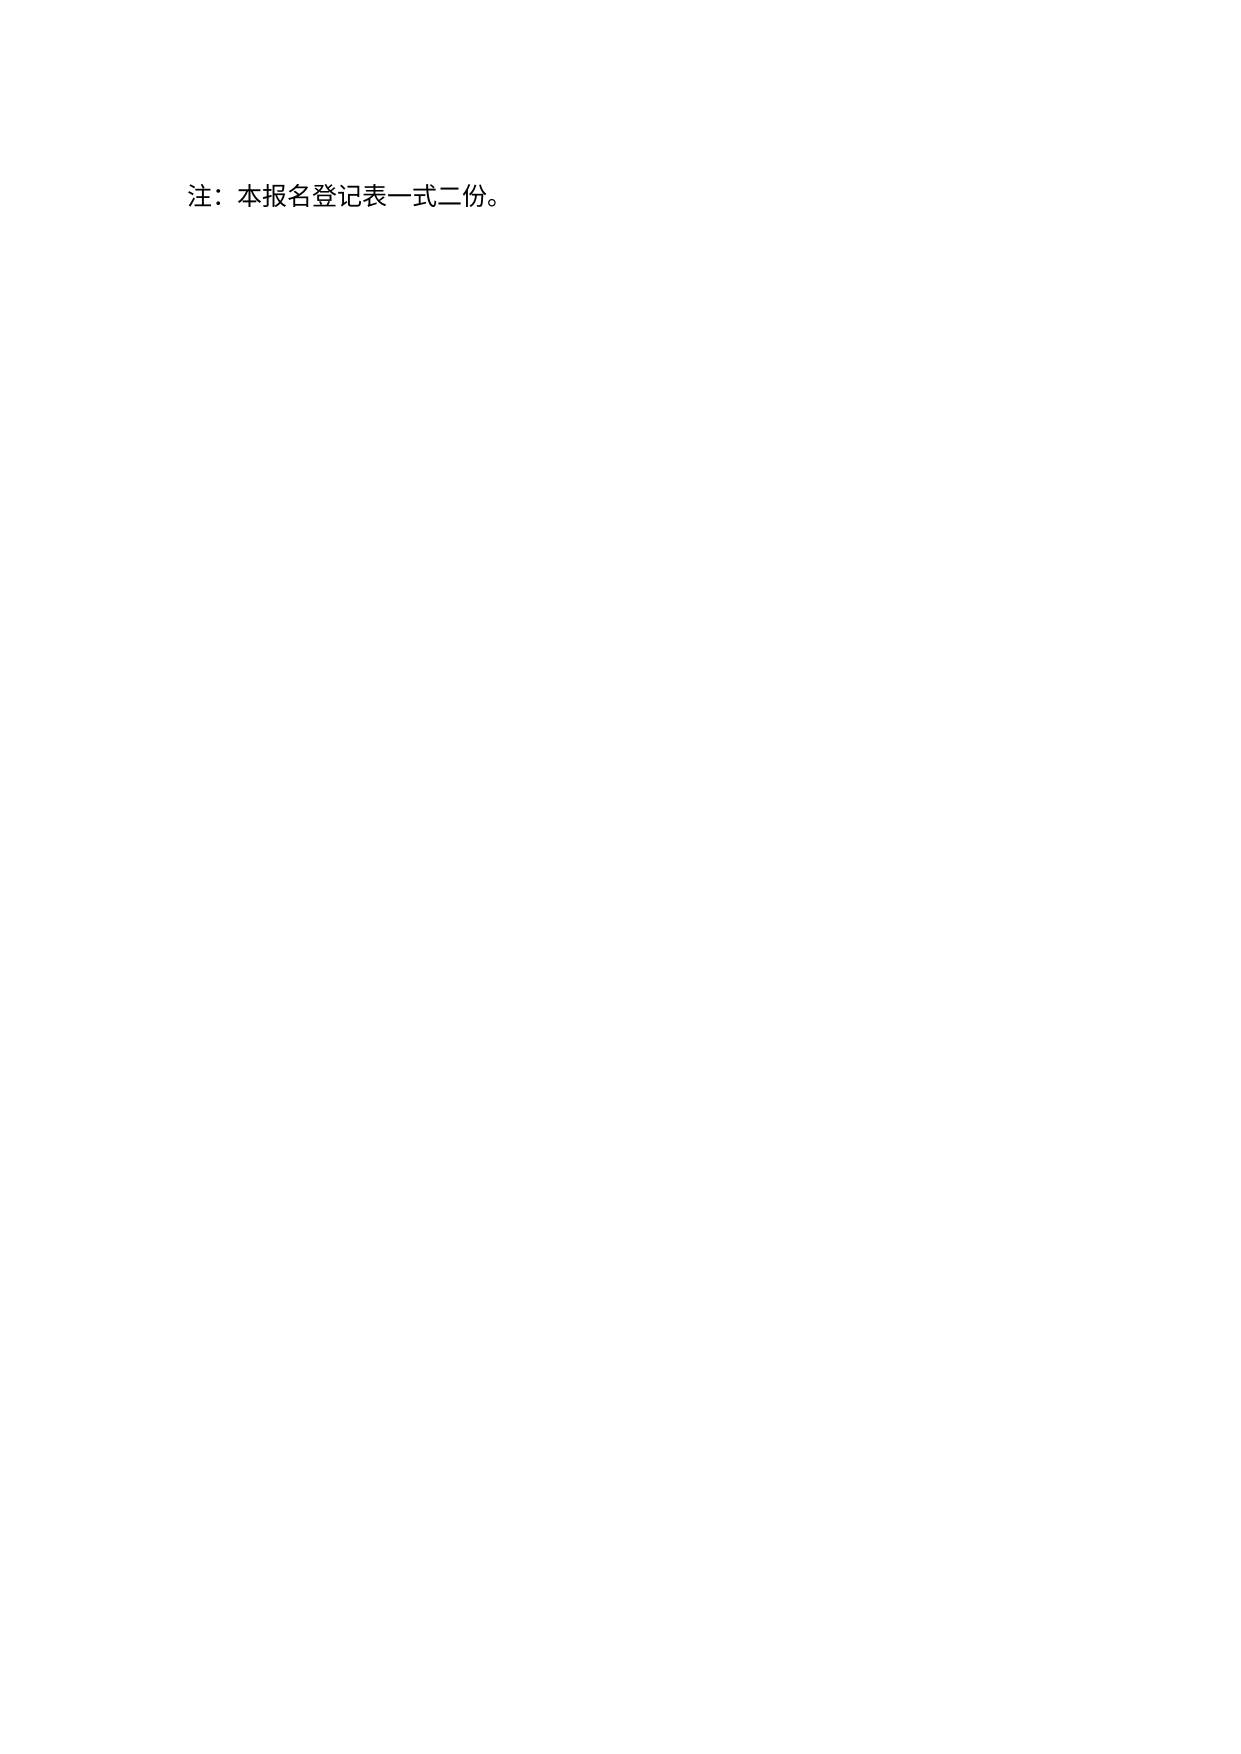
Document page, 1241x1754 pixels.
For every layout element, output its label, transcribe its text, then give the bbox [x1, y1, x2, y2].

text 注：本报名登记表一式二份。 [187, 162, 1053, 227]
